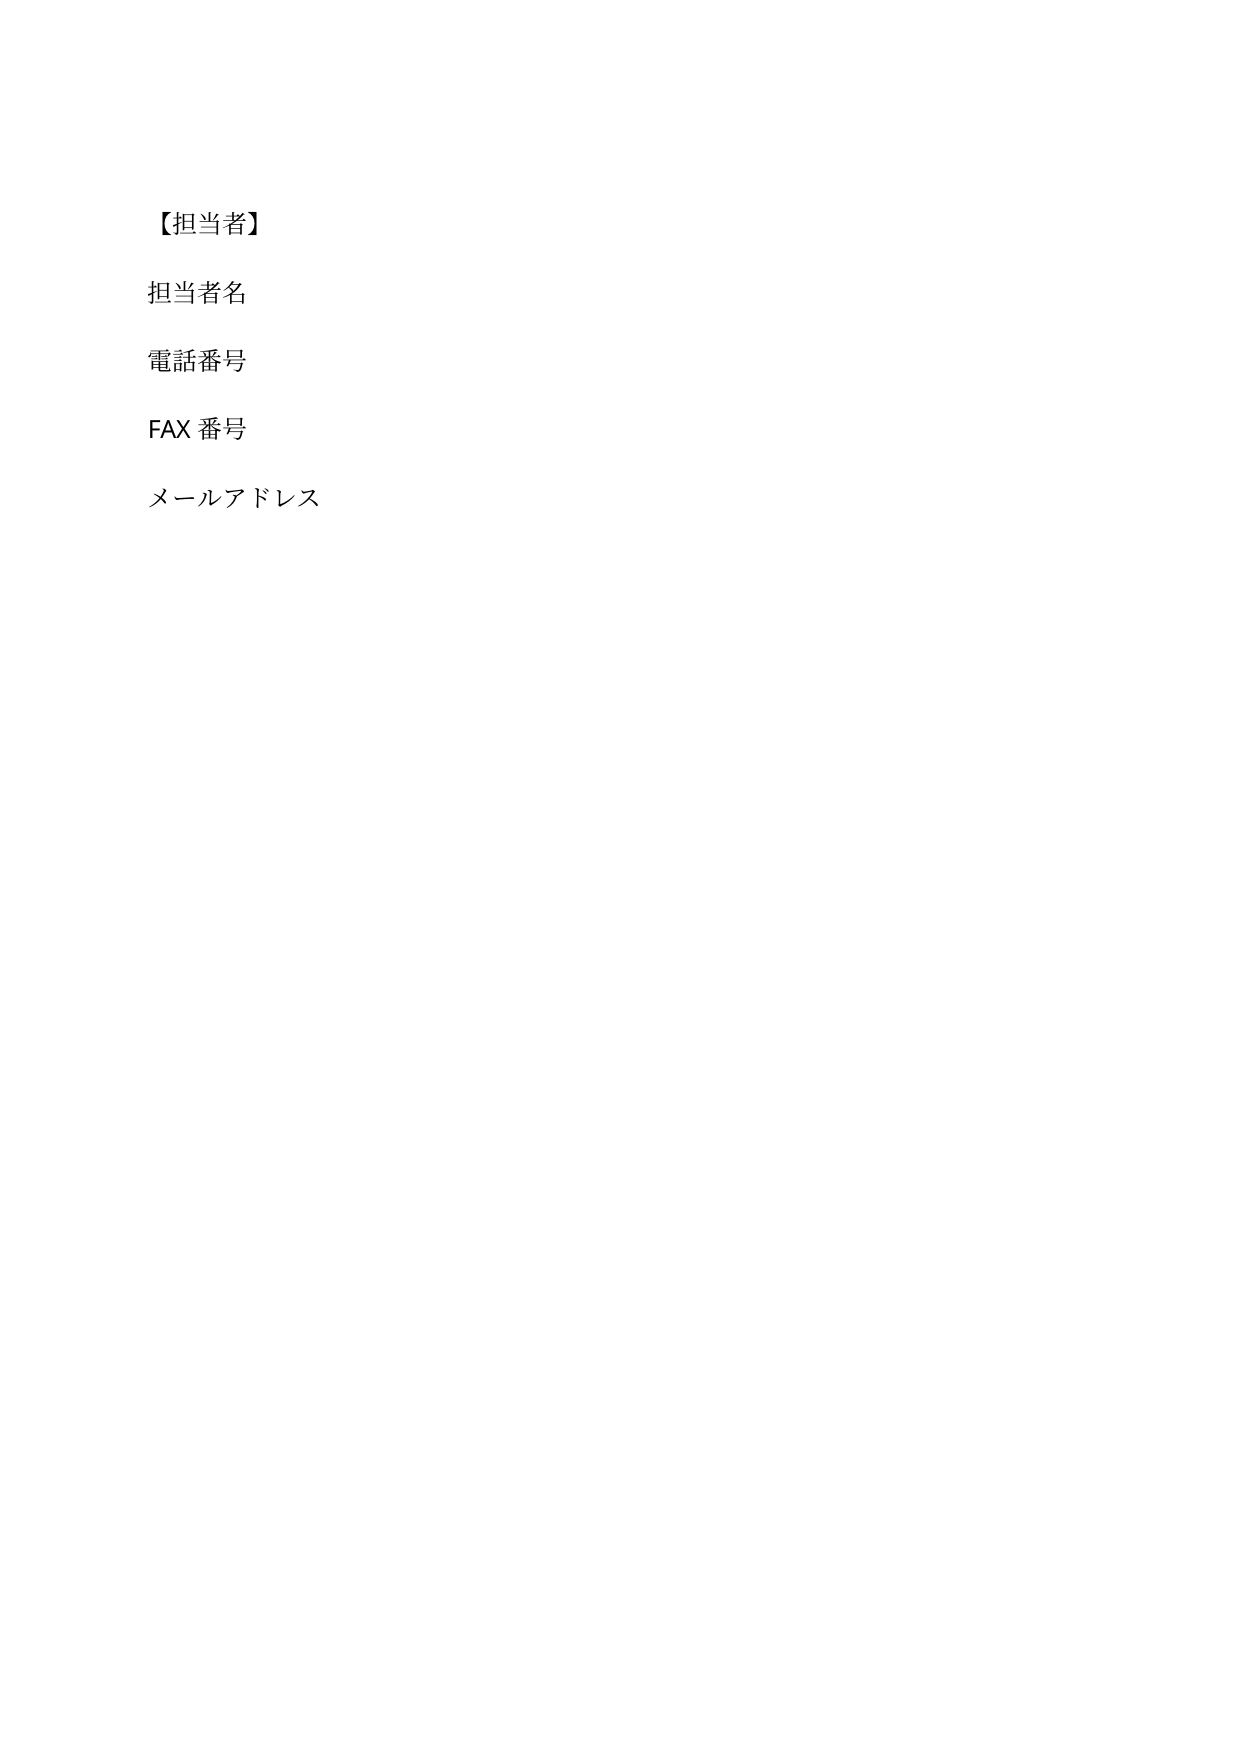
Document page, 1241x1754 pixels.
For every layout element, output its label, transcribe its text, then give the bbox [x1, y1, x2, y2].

text 電話番号 [148, 326, 1092, 394]
text メールアドレス [148, 462, 1092, 531]
text 担当者名 [148, 257, 1092, 326]
text 【担当者】 [148, 189, 1092, 257]
text FAX 番号 [148, 394, 1092, 462]
